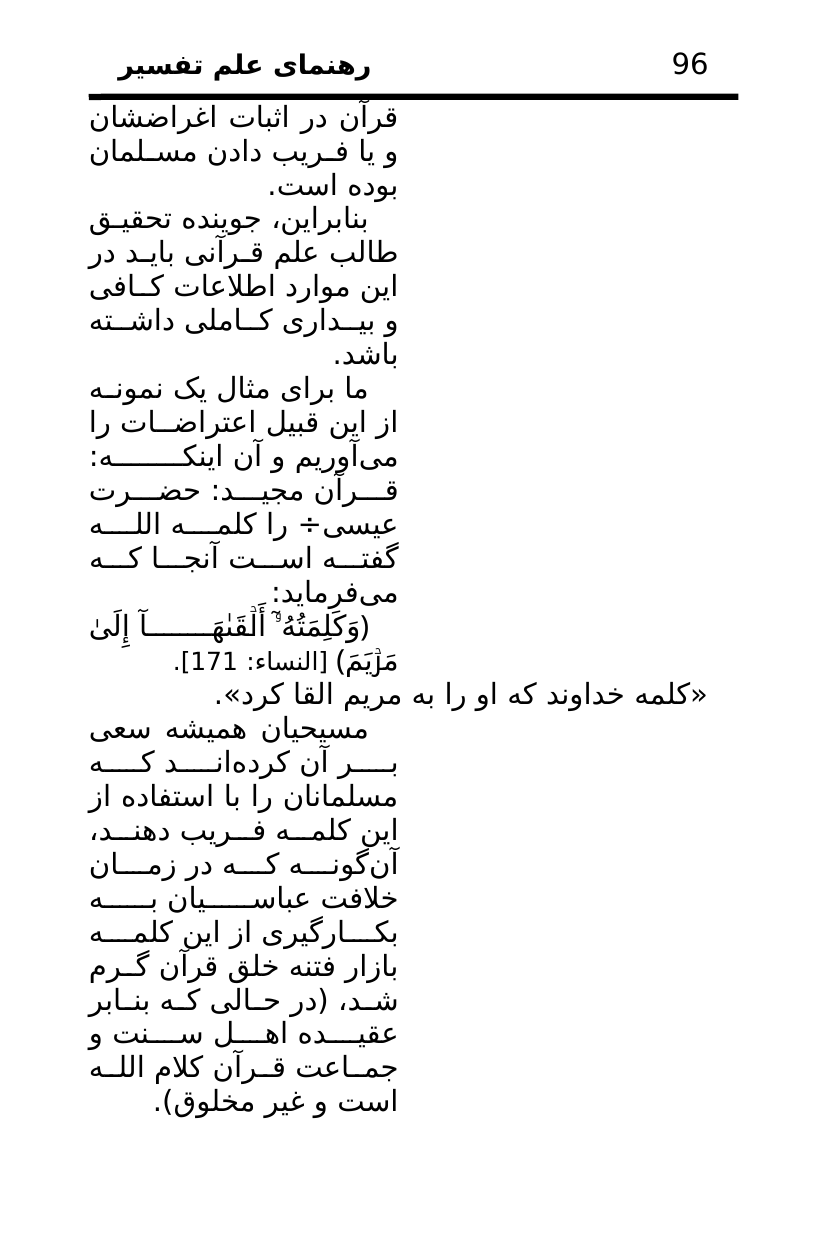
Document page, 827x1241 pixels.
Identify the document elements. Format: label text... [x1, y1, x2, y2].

text مسیحیان همیشه سعی بر آن کرده‌اند که مسلمانان را با استفاده از این کلمه فریب دهند، آن‌گونه که در زمان خلافت عباسیان به بکارگیری از این کلمه بازار فتنه خلق قرآن گرم شد، (در حالی که بنابر عقیده اهل سنت و جماعت قرآن کلام الله است و غیر مخلوق). [89, 711, 398, 1119]
text بنابراین، جوینده تحقیق طالب علم قرآنی باید در این موارد اطلاعات کافی و بیداری کاملی داشته باشد. [89, 202, 398, 372]
text ﴿وَكَلِمَتُهُۥٓ أَلۡقَىٰهَآ إِلَىٰ مَرۡيَمَ﴾ [النساء: 171]. [89, 609, 398, 677]
text ما برای مثال یک نمونه از این قبیل اعتراضات را می‌آوریم و آن اینکه: قرآن مجید: حضرت عیسی÷ را کلمه الله گفته است آنجا که می‌فرماید: [89, 372, 398, 609]
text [89, 100, 398, 202]
text «کلمه خداوند که او را به مریم القا کرد». [89, 677, 738, 711]
